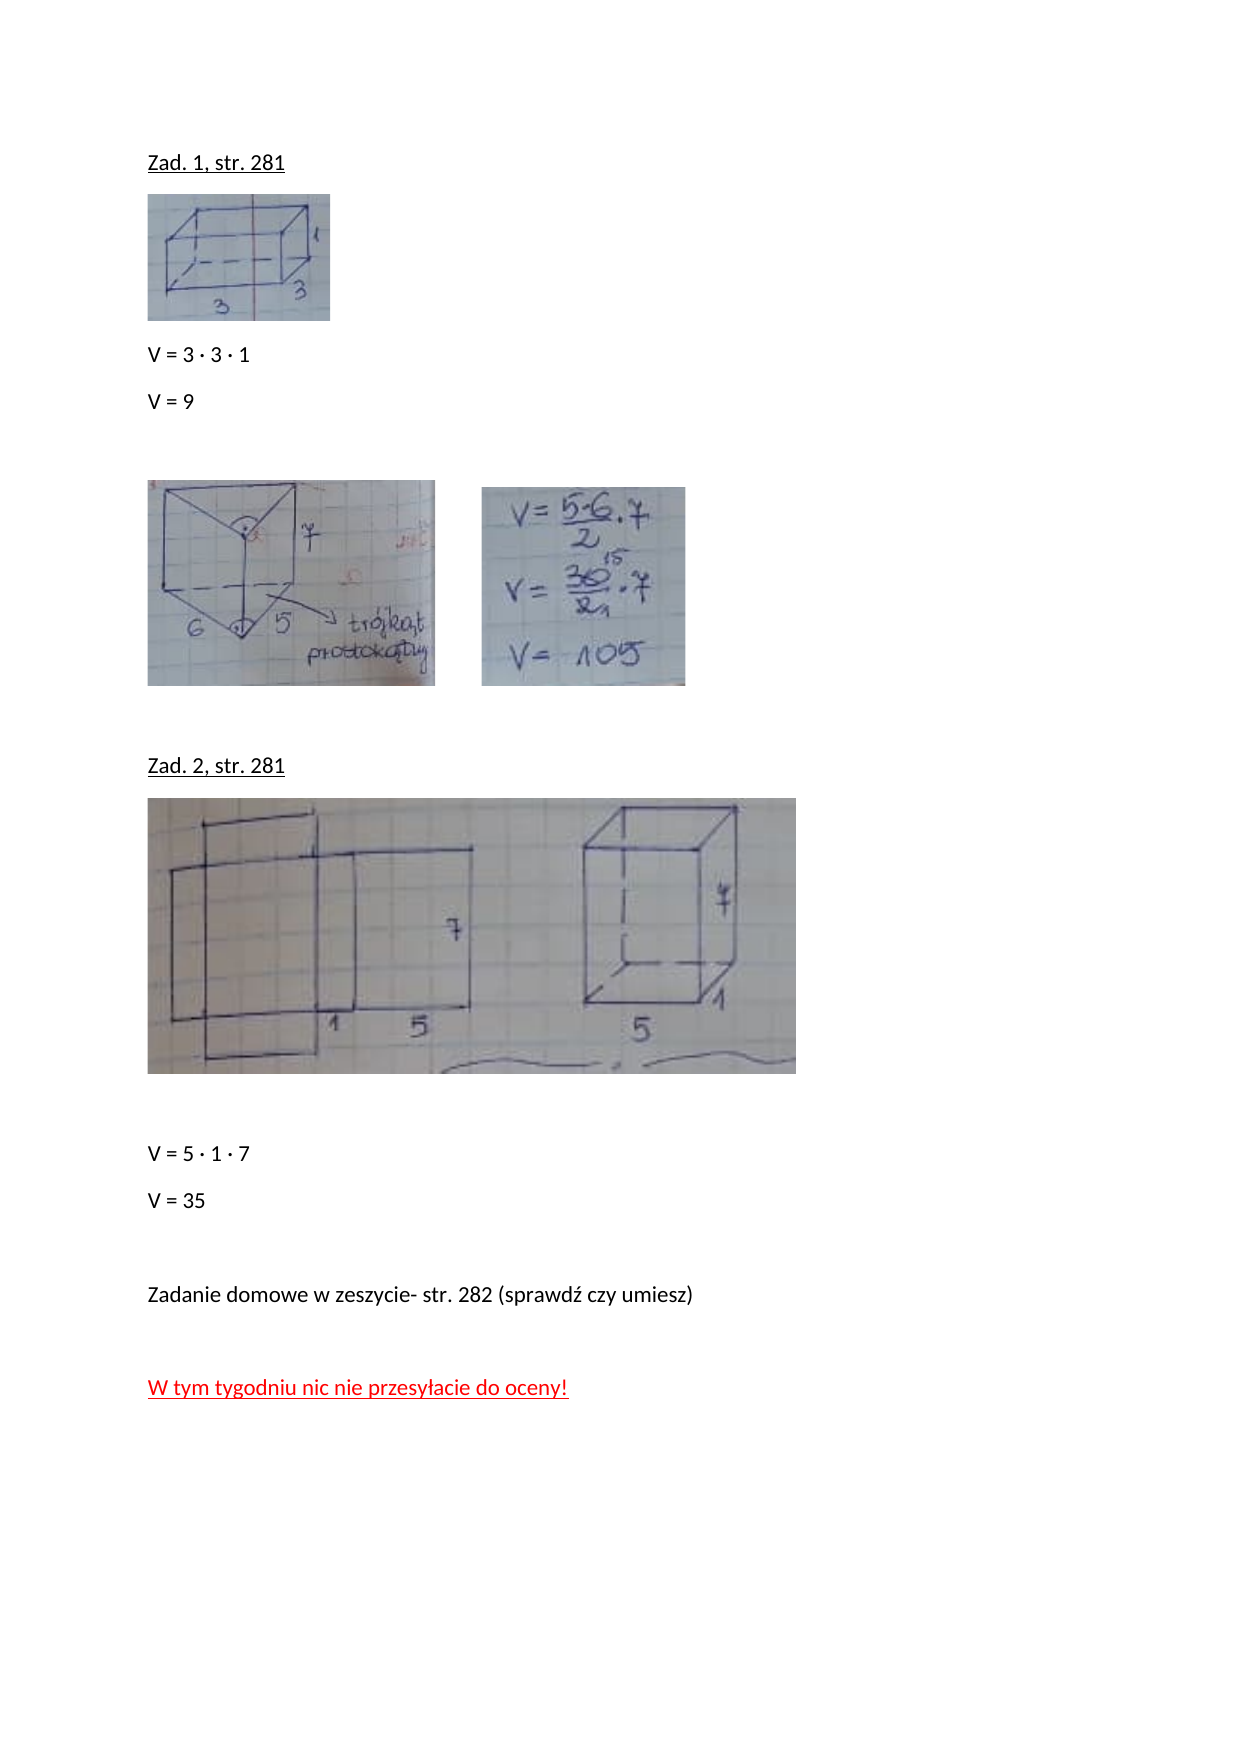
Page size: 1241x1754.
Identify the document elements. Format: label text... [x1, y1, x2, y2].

text Zad. 2, str. 281 [148, 751, 1093, 779]
text V = 3 · 3 · 1 [148, 340, 1093, 368]
text W tym tygodniu nic nie przesyłacie do oceny! [148, 1373, 1093, 1401]
picture [147, 798, 796, 1074]
text Zad. 1, str. 281 [148, 148, 1093, 176]
picture [147, 194, 331, 321]
text V = 35 [148, 1186, 1093, 1214]
text V = 9 [148, 387, 1093, 415]
picture [147, 480, 436, 686]
text V = 5 · 1 · 7 [148, 1139, 1093, 1167]
picture [481, 487, 686, 686]
text Zadanie domowe w zeszycie- str. 282 (sprawdź czy umiesz) [148, 1280, 1093, 1308]
